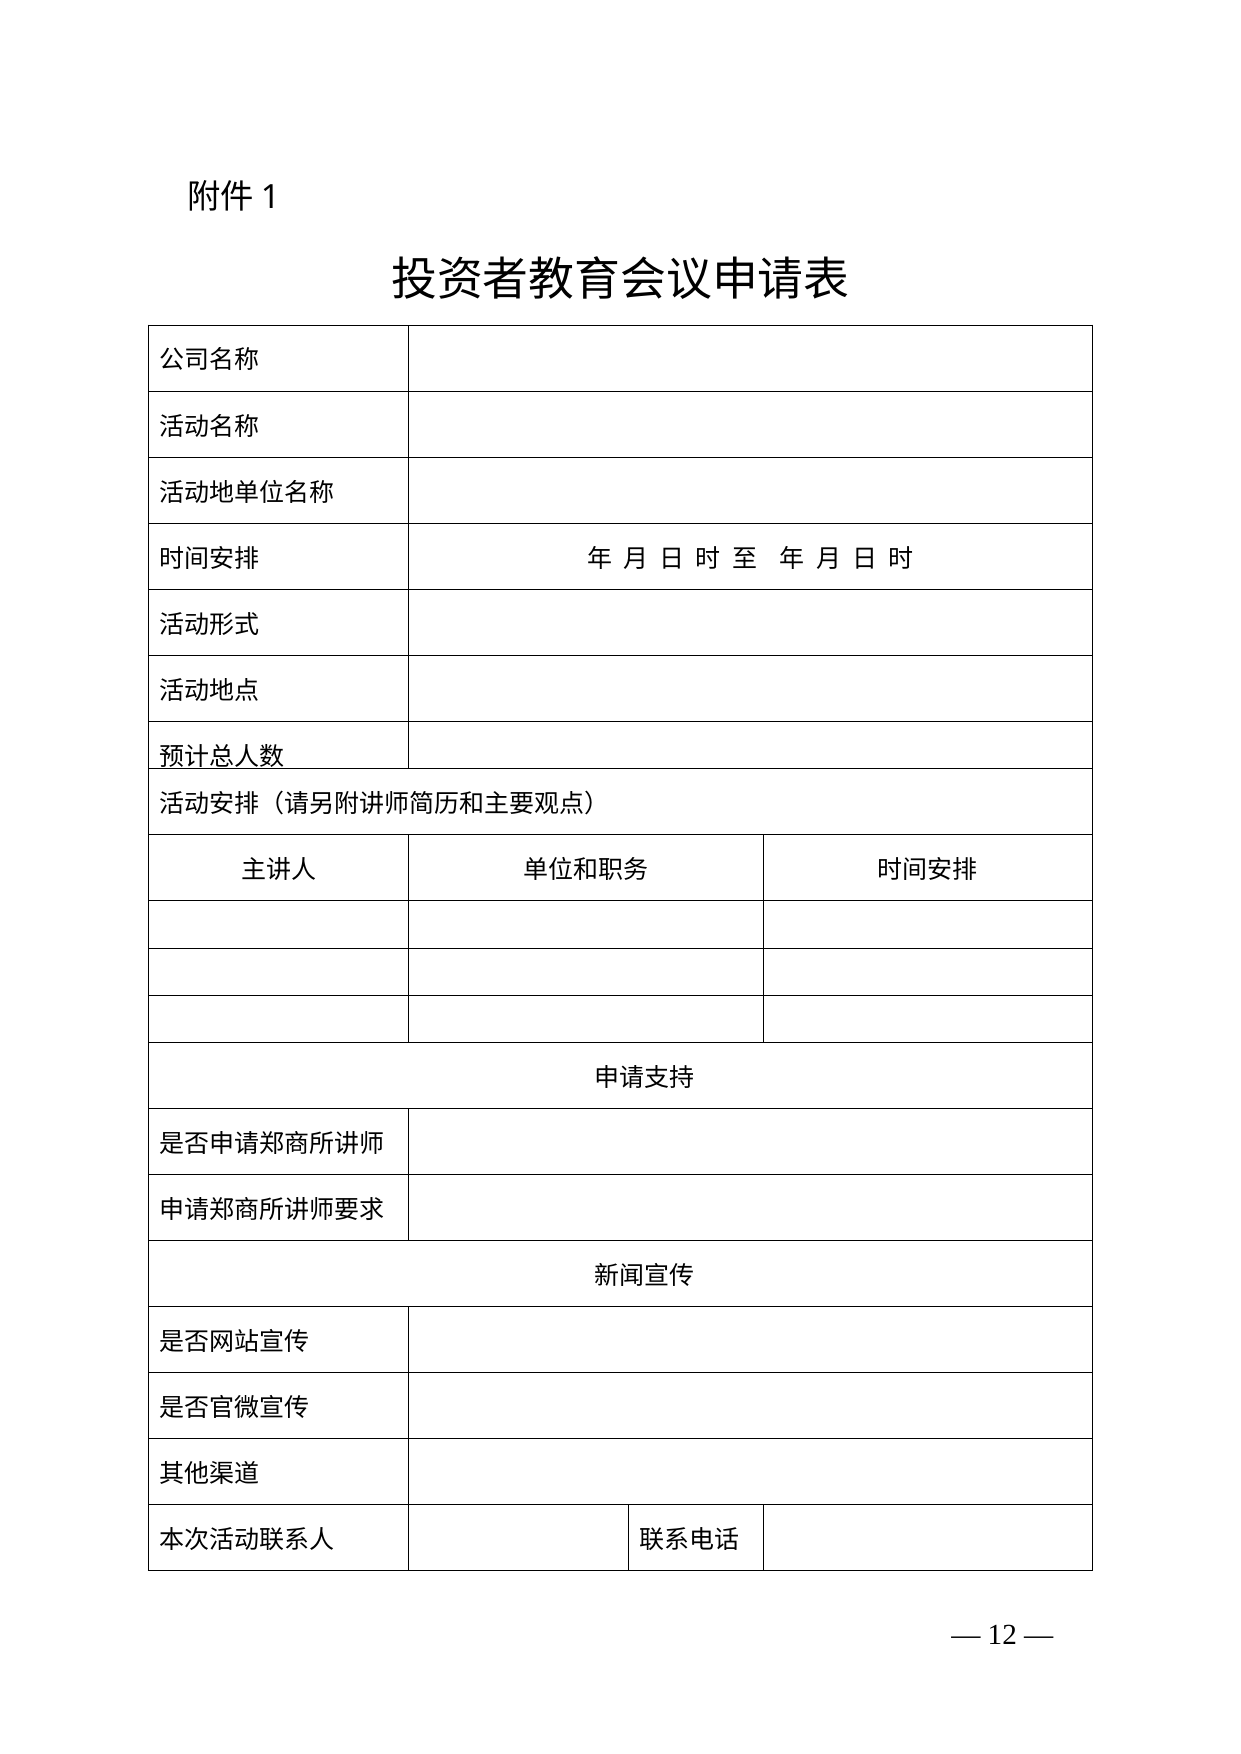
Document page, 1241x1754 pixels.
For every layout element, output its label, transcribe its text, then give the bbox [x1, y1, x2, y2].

table_cell [409, 392, 1092, 457]
text 附件1 [187, 162, 1053, 227]
table_cell 联系电话 [629, 1505, 763, 1570]
table_cell [409, 1373, 1092, 1438]
table_cell [409, 1175, 1092, 1240]
table_cell [764, 996, 1092, 1042]
table_cell [409, 1109, 1092, 1174]
table_cell [149, 949, 408, 995]
table_header [409, 326, 1092, 391]
table_cell [149, 901, 408, 947]
table_cell 活动地点 [149, 656, 408, 721]
table_cell [409, 1505, 628, 1570]
table_cell 时间安排 [764, 835, 1092, 900]
table_cell 活动形式 [149, 590, 408, 655]
table_cell 是否官微宣传 [149, 1373, 408, 1438]
table_cell [149, 996, 408, 1042]
table_cell 活动地单位名称 [149, 458, 408, 523]
table_cell 本次活动联系人 [149, 1505, 408, 1570]
table_cell [409, 1439, 1092, 1504]
table_cell [764, 901, 1092, 947]
table_cell 活动安排（请另附讲师简历和主要观点） [149, 769, 1092, 834]
table_cell [409, 722, 1092, 768]
table_cell [409, 996, 763, 1042]
table_cell [409, 590, 1092, 655]
table_cell [409, 901, 763, 947]
table_cell 单位和职务 [409, 835, 763, 900]
table_cell 时间安排 [149, 524, 408, 589]
table_cell 活动名称 [149, 392, 408, 457]
table_cell [409, 656, 1092, 721]
text 投资者教育会议申请表 [187, 227, 1053, 324]
table_header 公司名称 [149, 326, 408, 391]
table_cell 申请支持 [149, 1043, 1092, 1108]
table_cell [409, 949, 763, 995]
table_cell 新闻宣传 [149, 1241, 1092, 1306]
table_cell 是否网站宣传 [149, 1307, 408, 1372]
table_cell [764, 949, 1092, 995]
table_cell 年 月 日 时 至 年 月 日 时 [409, 524, 1092, 589]
table_cell [409, 1307, 1092, 1372]
table_cell [764, 1505, 1092, 1570]
table_cell [409, 458, 1092, 523]
table_cell 是否申请郑商所讲师 [149, 1109, 408, 1174]
table_cell 其他渠道 [149, 1439, 408, 1504]
table_cell 申请郑商所讲师要求 [149, 1175, 408, 1240]
table_cell 主讲人 [149, 835, 408, 900]
table_cell 预计总人数 [149, 722, 408, 768]
